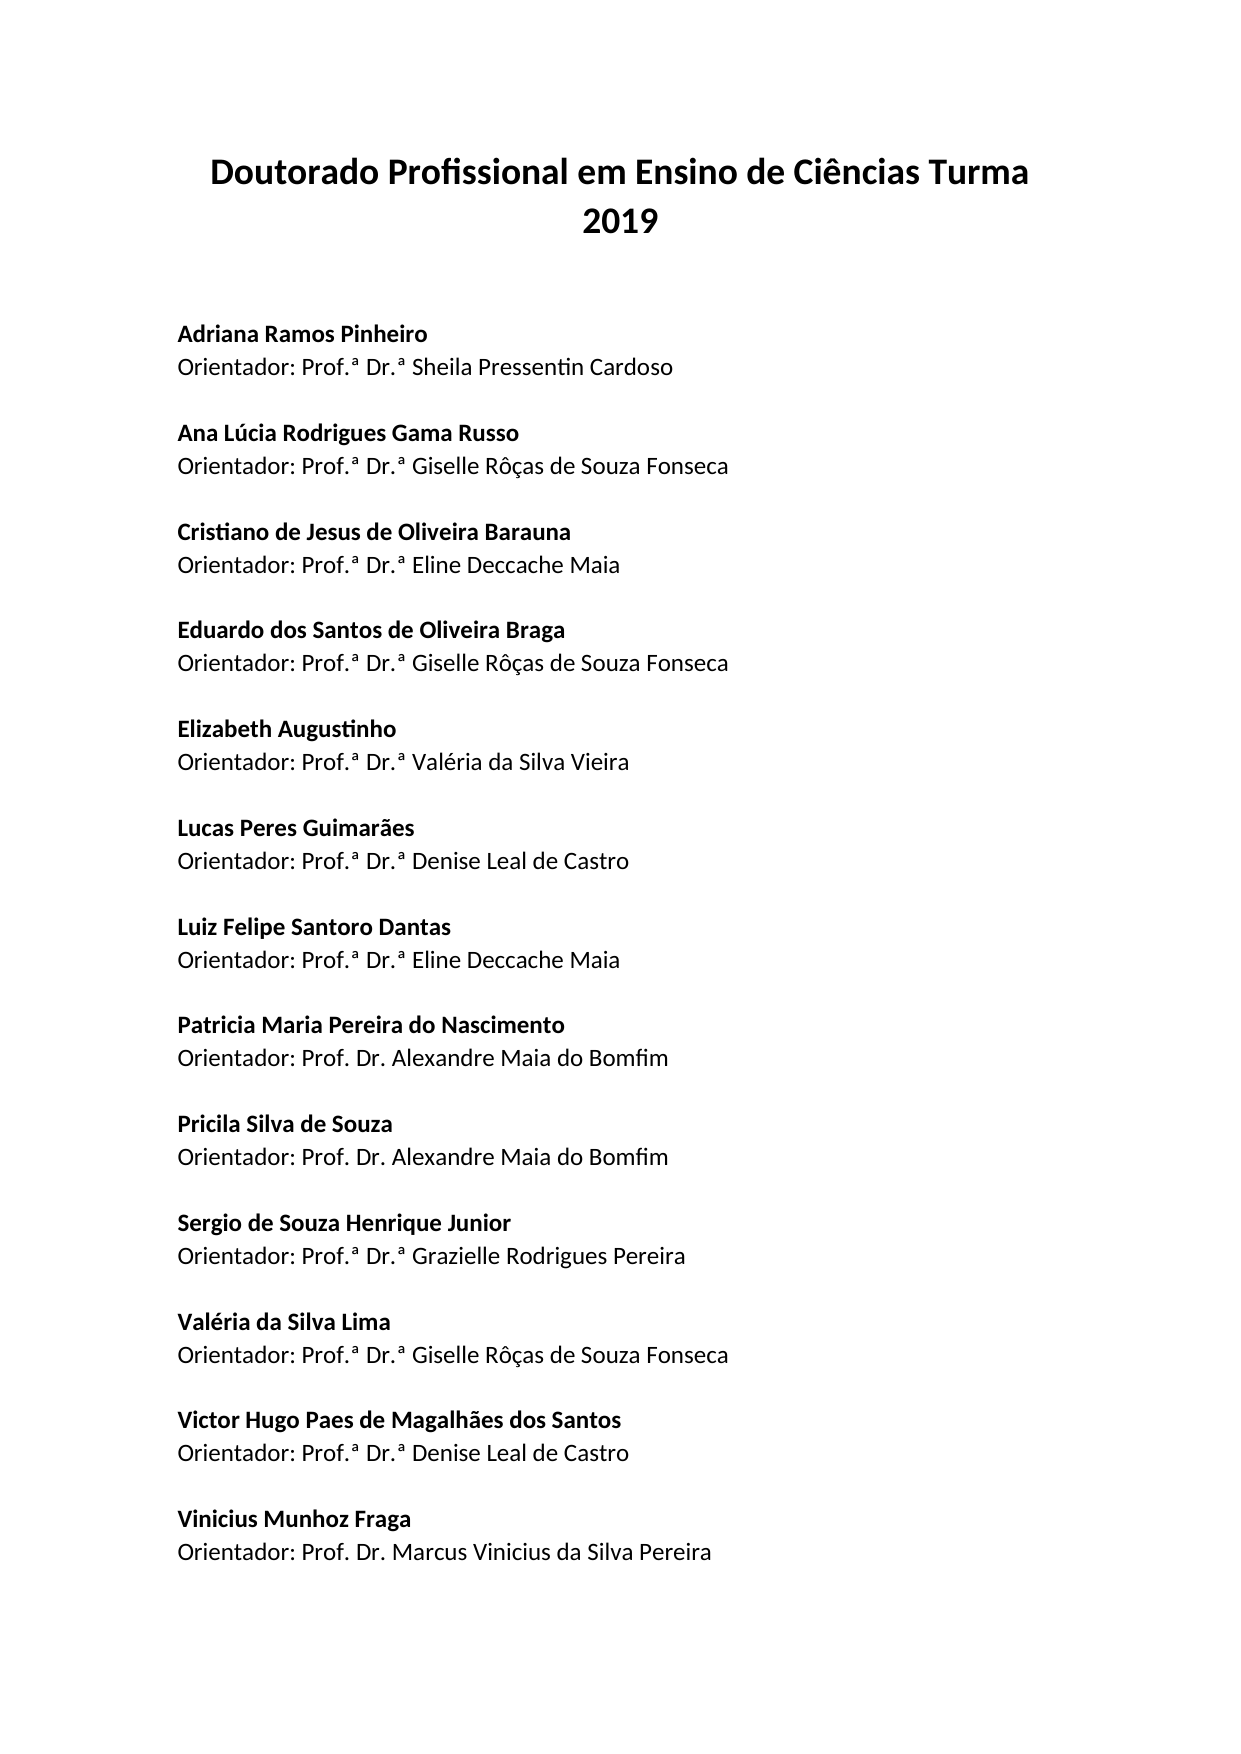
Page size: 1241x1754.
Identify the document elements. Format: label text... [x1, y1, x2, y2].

text Sergio de Souza Henrique Junior Orientador: Prof.ª Dr.ª Grazielle Rodrigues Pereira [177, 1207, 1063, 1271]
text Ana Lúcia Rodrigues Gama Russo Orientador: Prof.ª Dr.ª Giselle Rôças de Souza Fonseca [177, 417, 1063, 481]
text Doutorado Profissional em Ensino de Ciências Turma 2019 [177, 148, 1063, 243]
text Elizabeth Augustinho Orientador: Prof.ª Dr.ª Valéria da Silva Vieira [177, 713, 1063, 777]
text Valéria da Silva Lima Orientador: Prof.ª Dr.ª Giselle Rôças de Souza Fonseca [177, 1306, 1063, 1369]
text Adriana Ramos Pinheiro Orientador: Prof.ª Dr.ª Sheila Pressentin Cardoso [177, 318, 1063, 382]
text Lucas Peres Guimarães Orientador: Prof.ª Dr.ª Denise Leal de Castro [177, 812, 1063, 876]
text Patricia Maria Pereira do Nascimento Orientador: Prof. Dr. Alexandre Maia do Bomfim [177, 1009, 1063, 1073]
text Pricila Silva de Souza Orientador: Prof. Dr. Alexandre Maia do Bomfim [177, 1108, 1063, 1172]
text Eduardo dos Santos de Oliveira Braga Orientador: Prof.ª Dr.ª Giselle Rôças de Souza Fonseca [177, 614, 1063, 678]
text Cristiano de Jesus de Oliveira Barauna Orientador: Prof.ª Dr.ª Eline Deccache Maia [177, 516, 1063, 579]
text Vinicius Munhoz Fraga Orientador: Prof. Dr. Marcus Vinicius da Silva Pereira [177, 1503, 1063, 1567]
text Victor Hugo Paes de Magalhães dos Santos Orientador: Prof.ª Dr.ª Denise Leal de Castro [177, 1404, 1063, 1468]
text Luiz Felipe Santoro Dantas Orientador: Prof.ª Dr.ª Eline Deccache Maia [177, 911, 1063, 974]
